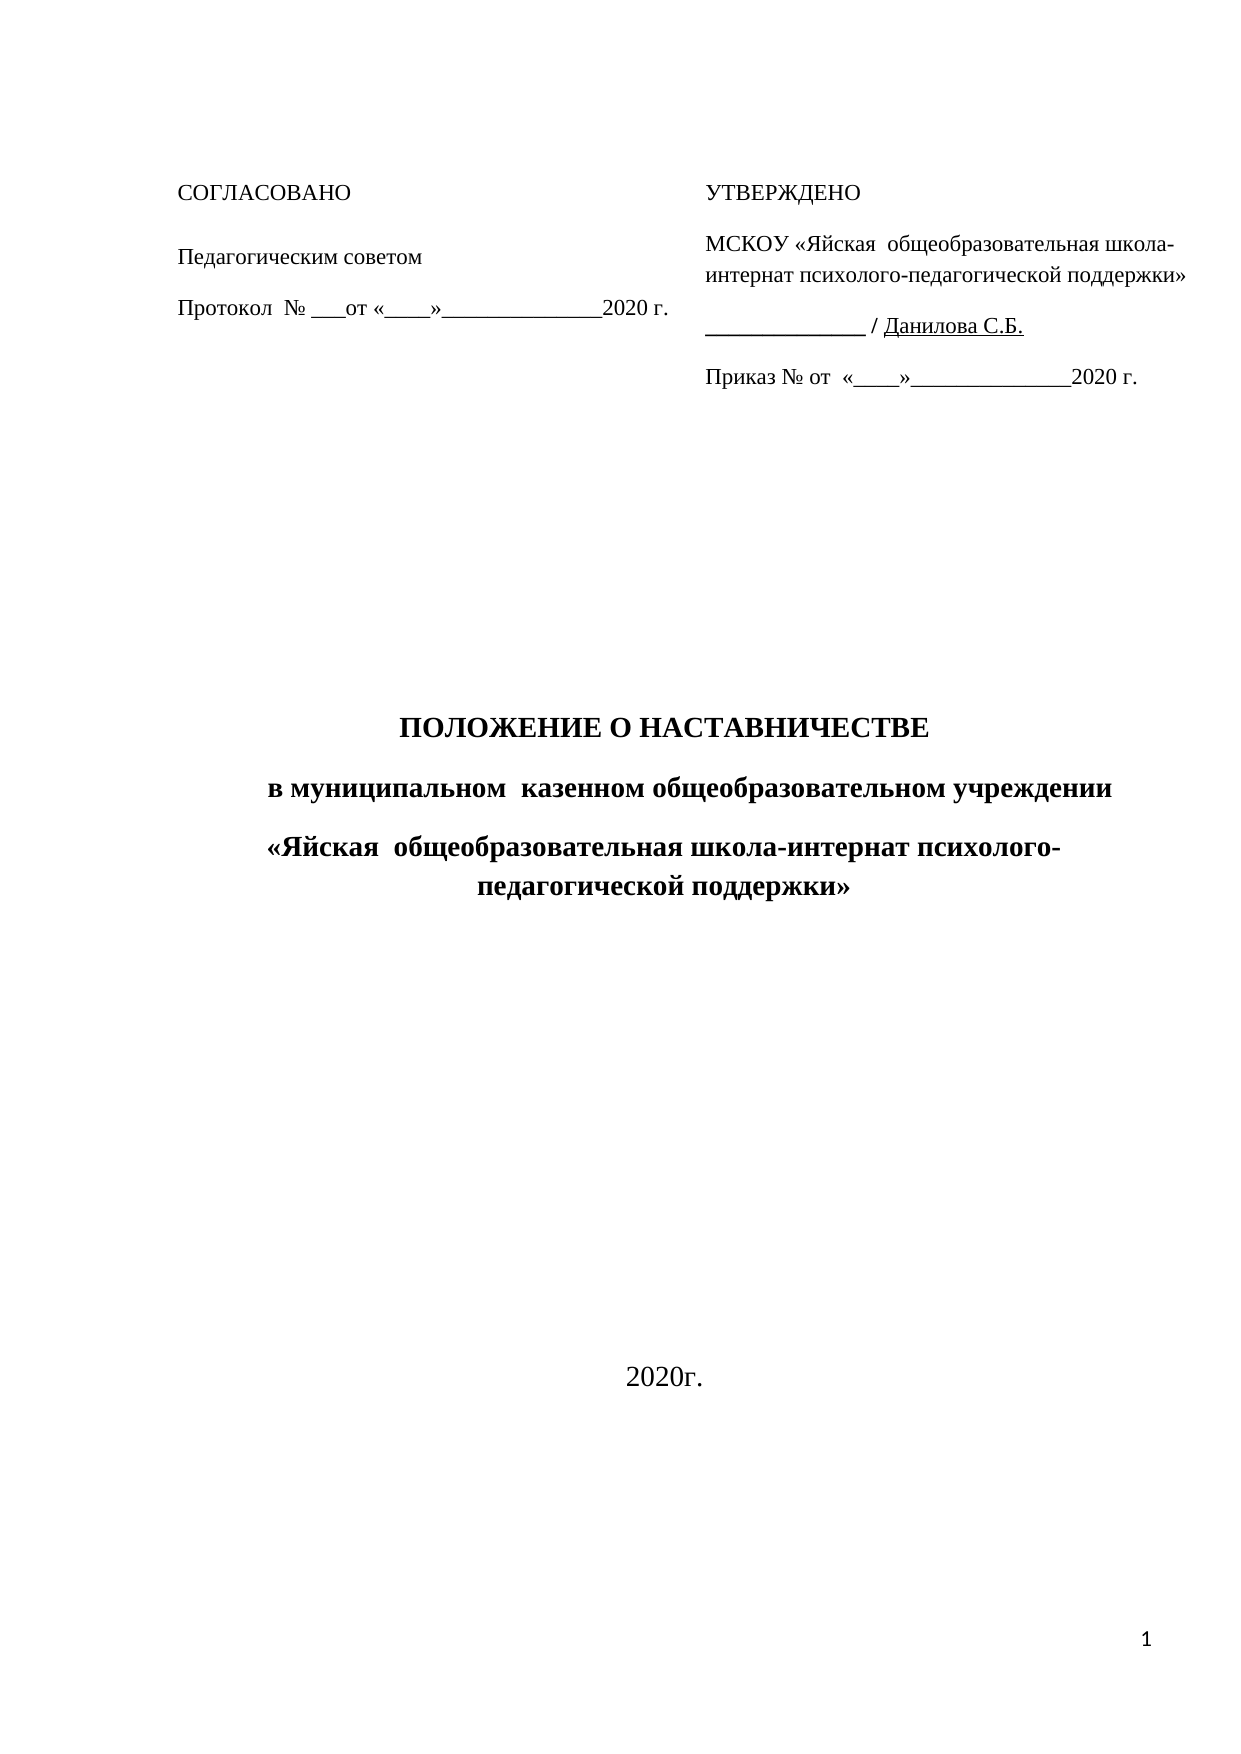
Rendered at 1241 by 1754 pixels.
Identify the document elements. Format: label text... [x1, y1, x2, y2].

text «Яйская общеобразовательная школа-интернат психолого-педагогической поддержки» [177, 829, 1151, 901]
table_cell МСКОУ «Яйская общеобразовательная школа-интернат психолого-педагогической поддержки» ______________ / Данилова С.Б. Приказ № от «____»______________2020 г. [694, 230, 1211, 414]
text 2020г. [177, 1359, 1152, 1393]
table_header УТВЕРЖДЕНО [694, 179, 1211, 230]
text ПОЛОЖЕНИЕ О НАСТАВНИЧЕСТВЕ [177, 711, 1152, 744]
text в муниципальном казенном общеобразовательном учреждении [177, 770, 1151, 803]
table_cell Педагогическим советом Протокол № ___от «____»______________2020 г. [166, 230, 694, 414]
table_header СОГЛАСОВАНО [166, 179, 694, 230]
